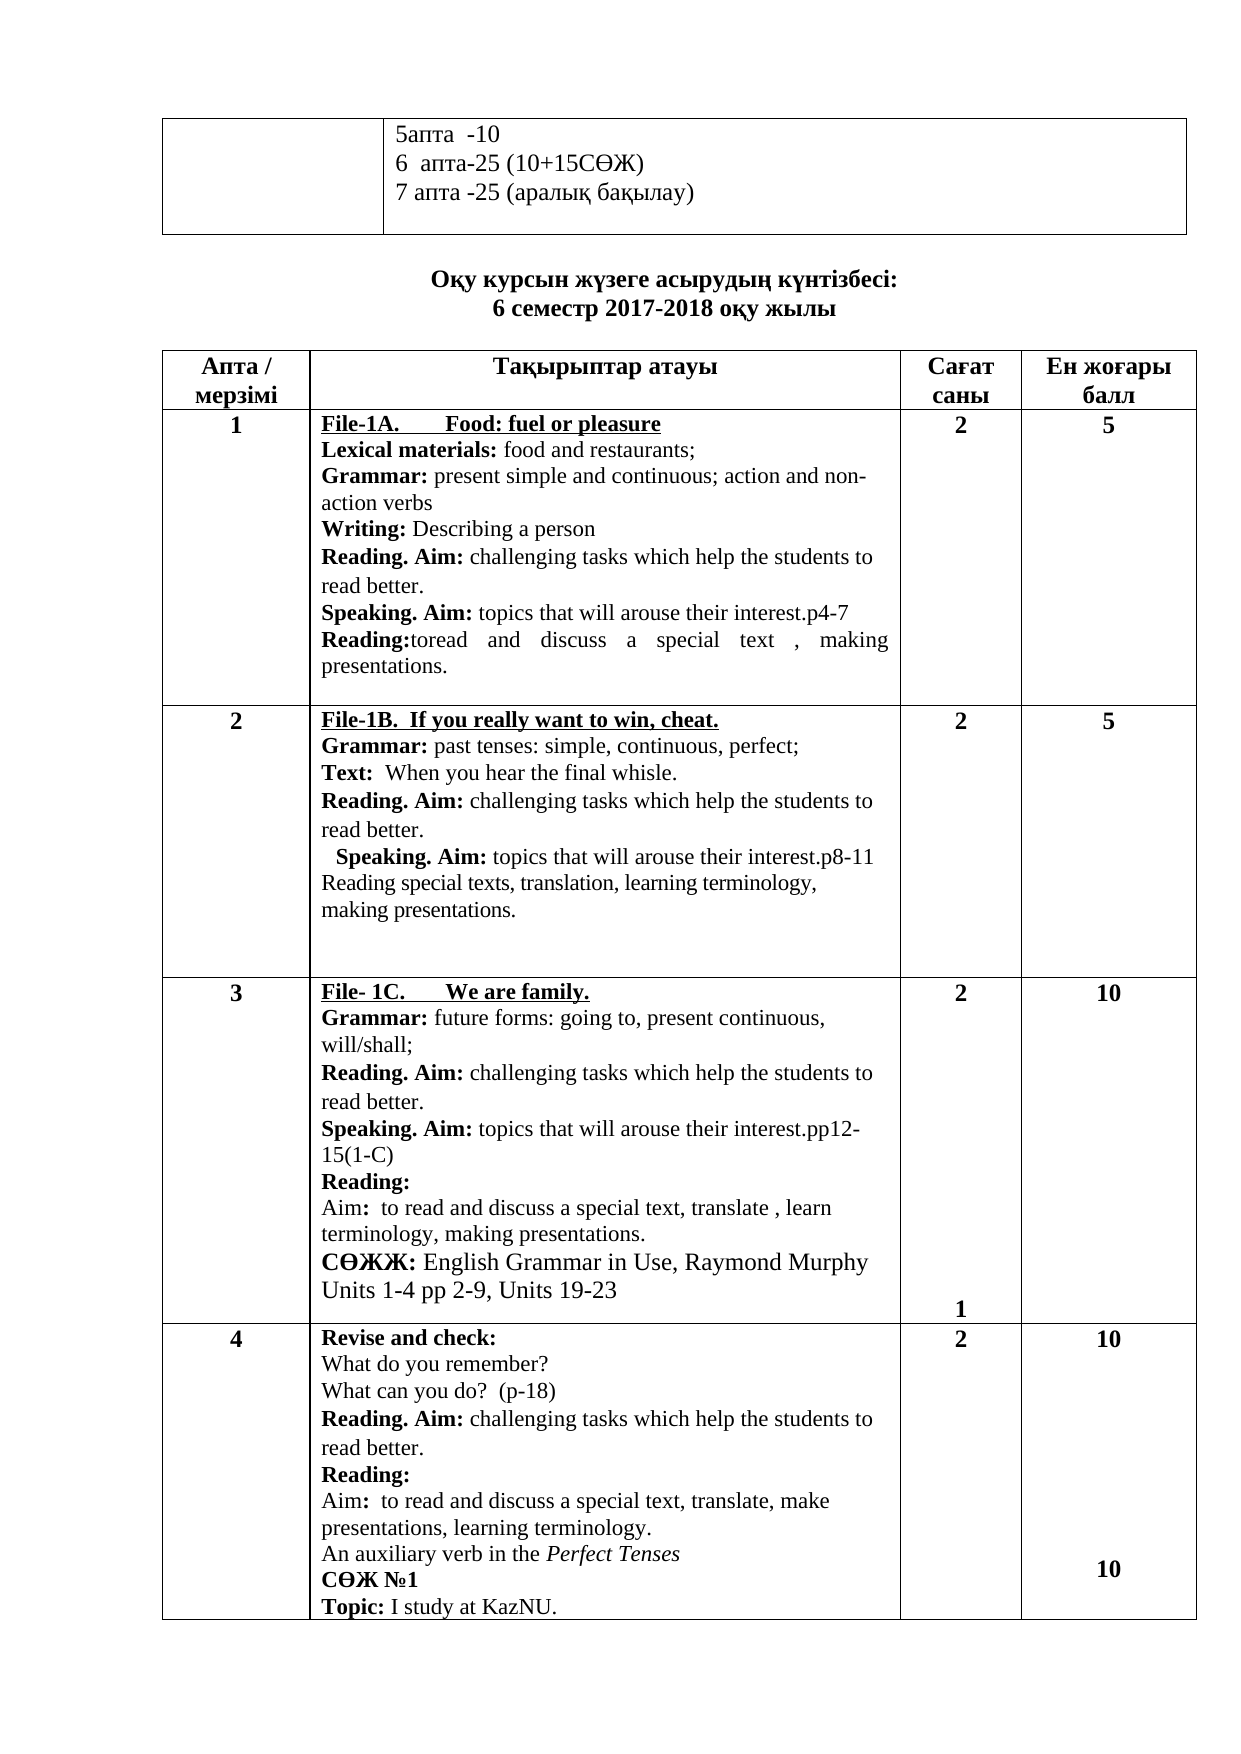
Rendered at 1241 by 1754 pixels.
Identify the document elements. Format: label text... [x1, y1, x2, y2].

table_cell 2 [163, 706, 309, 977]
table_cell File- 1C. We are family. Grammar: future forms: going to, present continuous, will/shall; Reading. Aim: challenging tasks which help the students to read better. Speaking. Aim: topics that will arouse their interest.pp12-15(1-C) Reading: Aim: to read and discuss a special text, translate , learn terminology, making presentations. СӨЖЖ: English Grammar in Use, Raymond Murphy Units 1-4 pp 2-9, Units 19-23 [311, 978, 900, 1323]
table_cell 2 [901, 706, 1021, 977]
table_header Тақырыптар атауы [311, 351, 900, 409]
table_header Сағат саны [901, 351, 1021, 409]
table_cell 5 [1022, 410, 1196, 705]
text 6 семестр 2017-2018 оқу жылы [177, 293, 1152, 321]
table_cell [384, 119, 1186, 234]
table_cell 10 [1022, 978, 1196, 1323]
table_cell 3 [163, 978, 309, 1323]
table_header Ен жоғары балл [1022, 351, 1196, 409]
table_cell 4 [163, 1324, 309, 1619]
table_cell 1 [163, 410, 309, 705]
table_cell File-1B. If you really want to win, cheat. Grammar: past tenses: simple, continuous, perfect; Text: When you hear the final whisle. Reading. Aim: challenging tasks which help the students to read better. Speaking. Aim: topics that will arouse their interest.p8-11 Reading special texts, translation, learning terminology, making presentations. [311, 706, 900, 977]
table_cell 2 [901, 1324, 1021, 1619]
table_header Апта / мерзімі [163, 351, 309, 409]
table_cell 2 1 [901, 978, 1021, 1323]
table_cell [163, 119, 383, 234]
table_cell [311, 1324, 900, 1619]
text Оқу курсын жүзеге асырудың күнтізбесі: [177, 264, 1152, 293]
table_cell 5 [1022, 706, 1196, 977]
table_cell 10 10 [1022, 1324, 1196, 1619]
table_cell 2 [901, 410, 1021, 705]
table_cell File-1A. Food: fuel or pleasure Lexical materials: food and restaurants; Grammar: present simple and continuous; action and non-action verbs Writing: Describing a person Reading. Aim: challenging tasks which help the students to read better. Speaking. Aim: topics that will arouse their interest.p4-7 Reading:toread and discuss a special text , making presentations. [311, 410, 900, 705]
